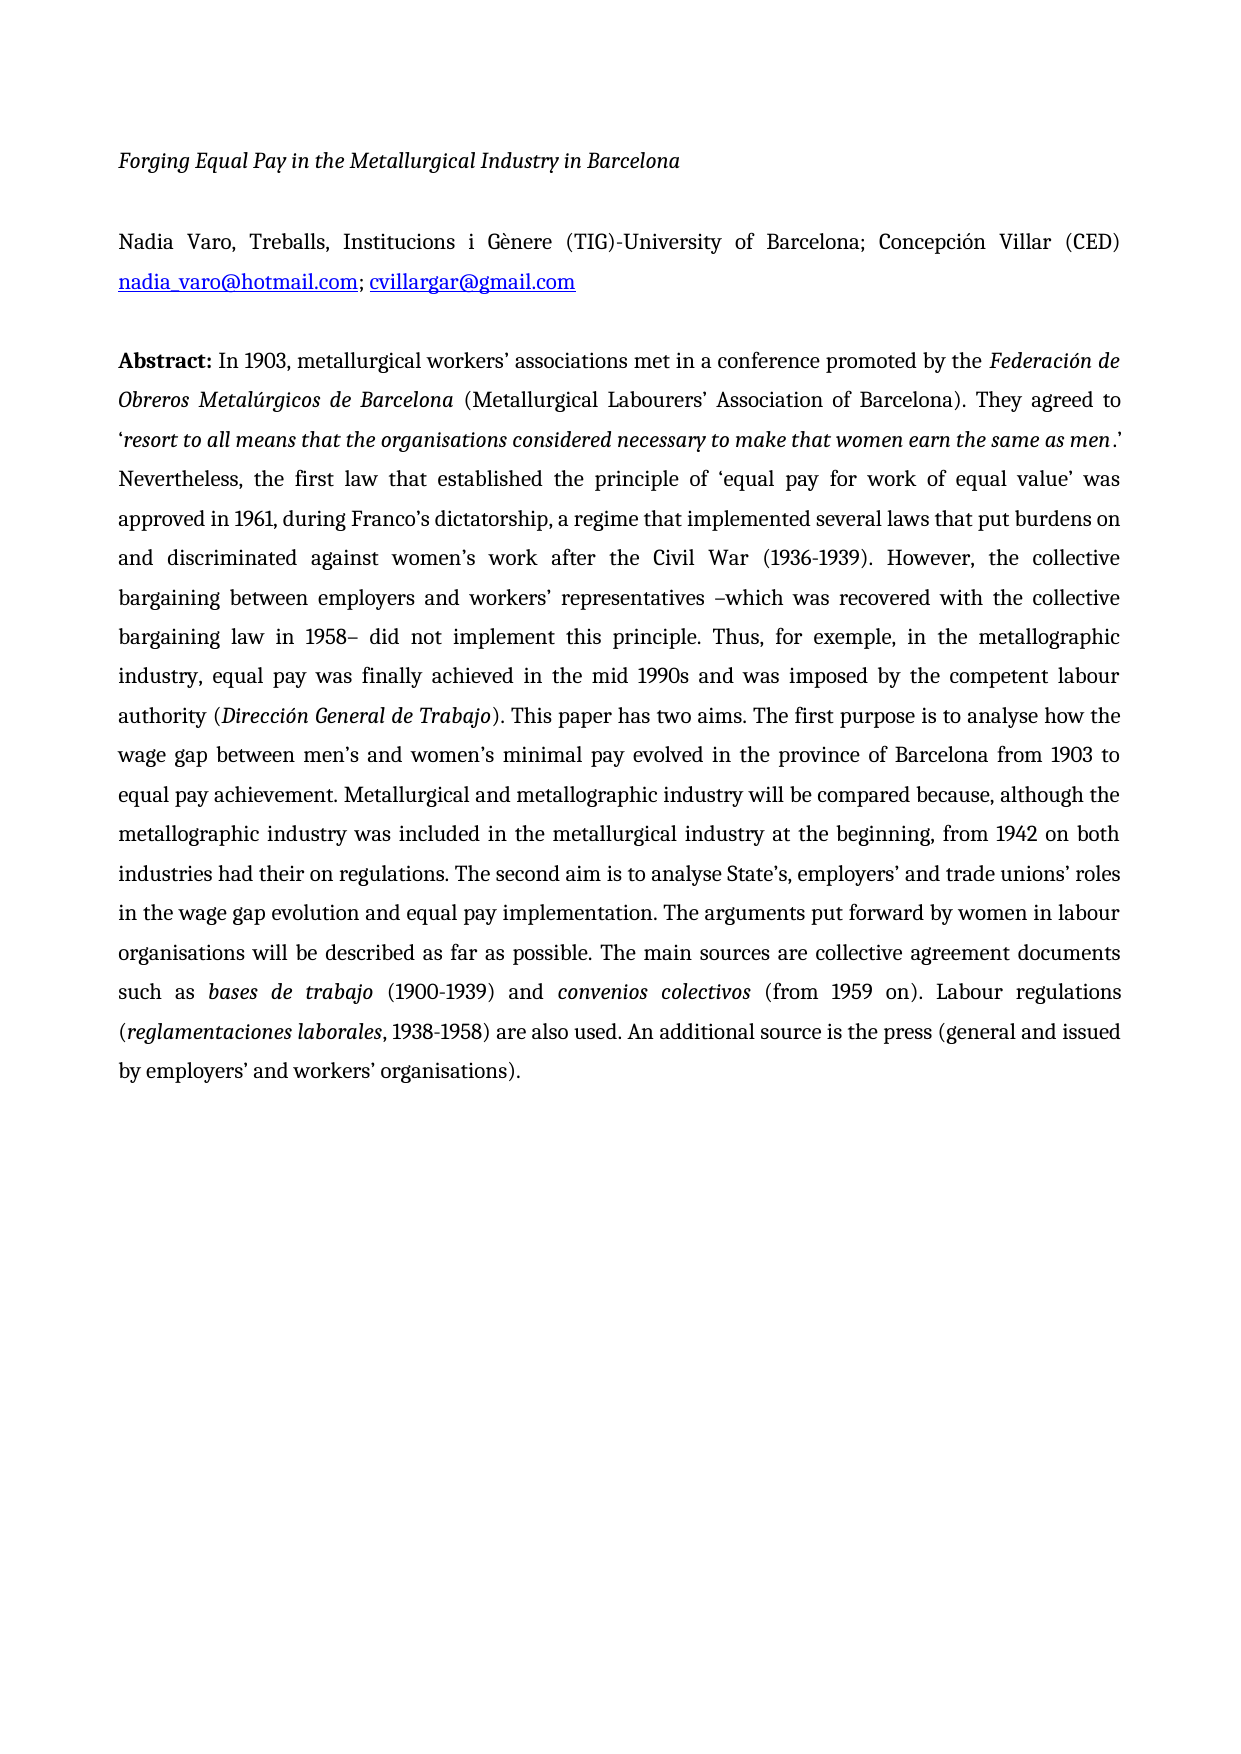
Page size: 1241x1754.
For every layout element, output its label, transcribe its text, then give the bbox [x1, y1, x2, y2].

text Abstract: In 1903, metallurgical workers’ associations met in a conference promoted by the Federación de Obreros Metalúrgicos de Barcelona (Metallurgical Labourers’ Association of Barcelona). They agreed to ‘resort to all means that the organisations considered necessary to make that women earn the same as men.’ Nevertheless, the first law that established the principle of ‘equal pay for work of equal value’ was approved in 1961, during Franco’s dictatorship, a regime that implemented several laws that put burdens on and discriminated against women’s work after the Civil War (1936-1939). However, the collective bargaining between employers and workers’ representatives –which was recovered with the collective bargaining law in 1958– did not implement this principle. Thus, for exemple, in the metallographic industry, equal pay was finally achieved in the mid 1990s and was imposed by the competent labour authority (Dirección General de Trabajo). This paper has two aims. The first purpose is to analyse how the wage gap between men’s and women’s minimal pay evolved in the province of Barcelona from 1903 to equal pay achievement. Metallurgical and metallographic industry will be compared because, although the metallographic industry was included in the metallurgical industry at the beginning, from 1942 on both industries had their on regulations. The second aim is to analyse State’s, employers’ and trade unions’ roles in the wage gap evolution and equal pay implementation. The arguments put forward by women in labour organisations will be described as far as possible. The main sources are collective agreement documents such as bases de trabajo (1900-1939) and convenios colectivos (from 1959 on). Labour regulations (reglamentaciones laborales, 1938-1958) are also used. An additional source is the press (general and issued by employers’ and workers’ organisations). [118, 347, 1122, 1084]
text Forging Equal Pay in the Metallurgical Industry in Barcelona [118, 148, 1122, 174]
text Nadia Varo, Treballs, Institucions i Gènere (TIG)-University of Barcelona; Concepción Villar (CED) nadia_varo@hotmail.com; cvillargar@gmail.com [118, 229, 1122, 295]
